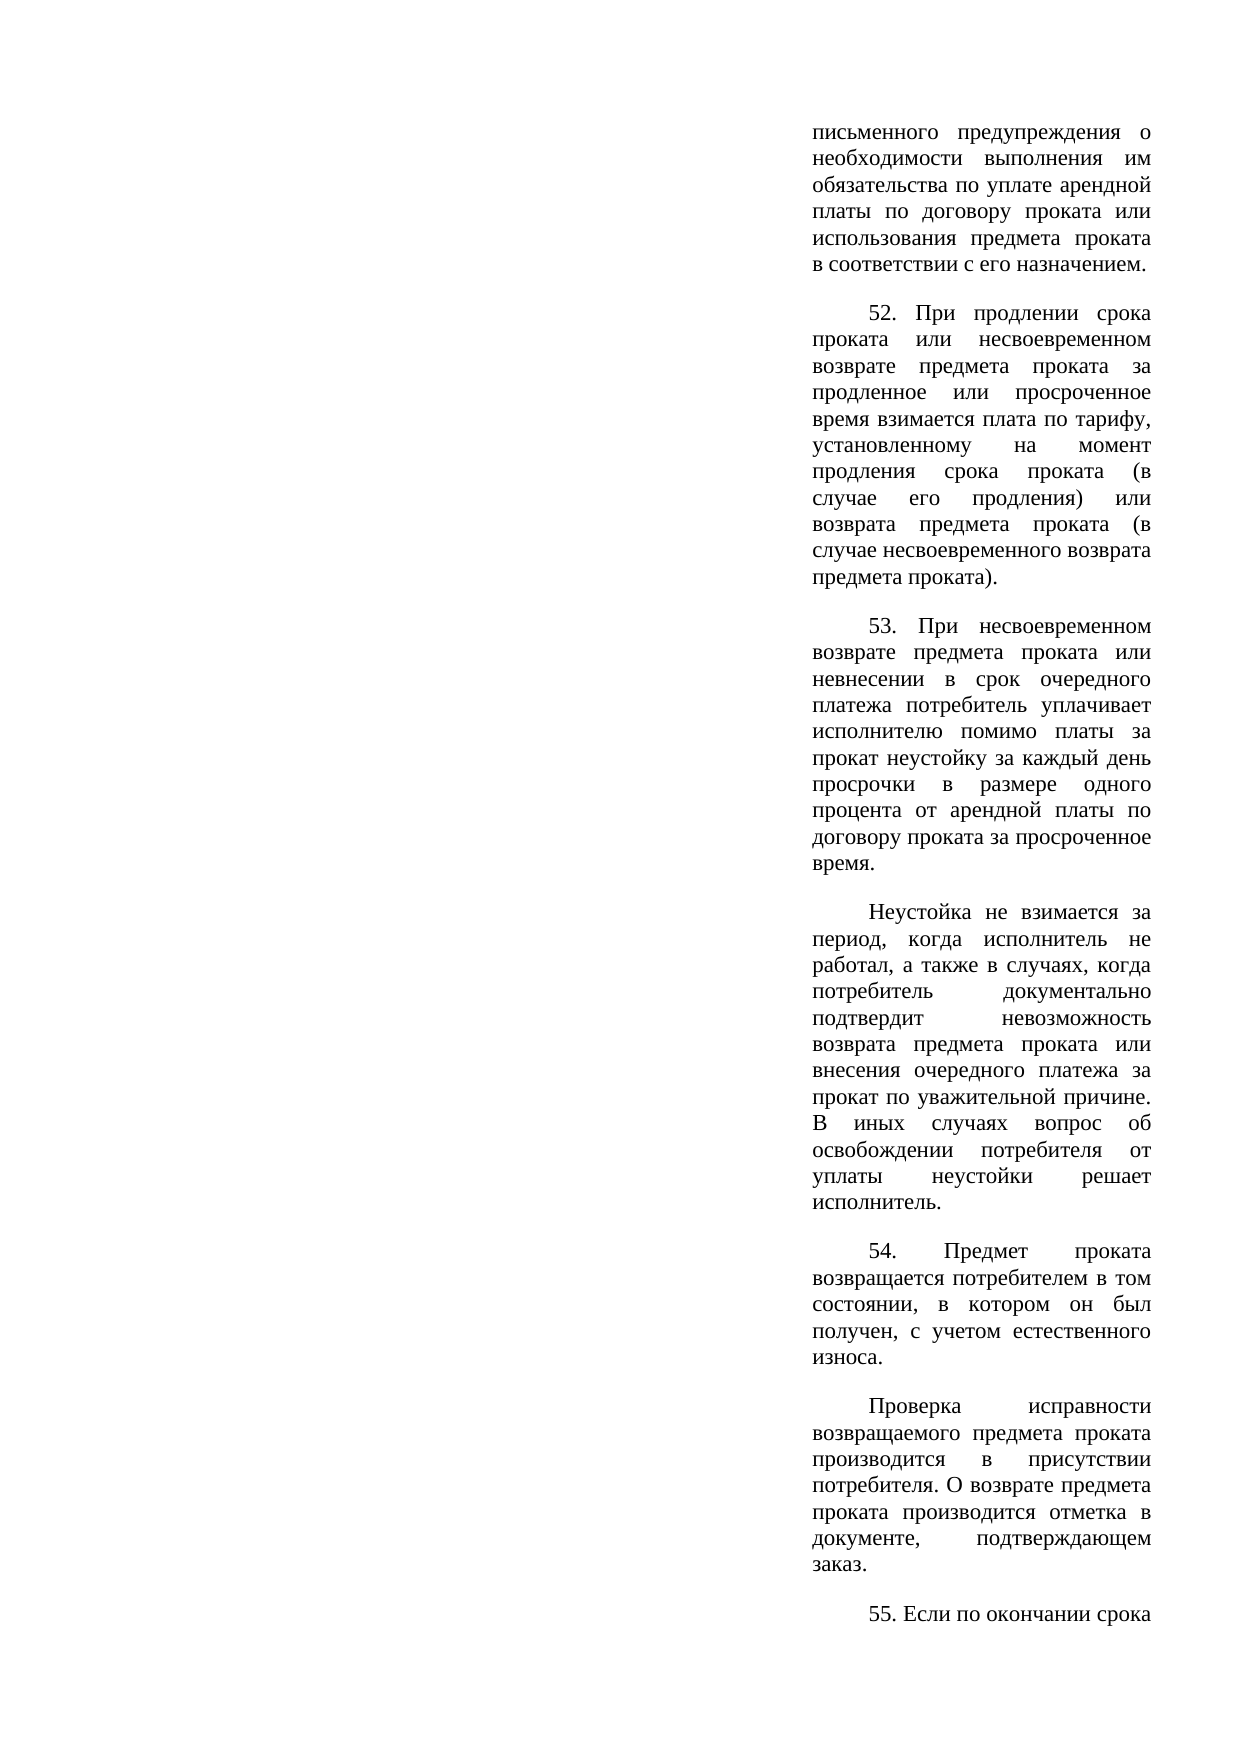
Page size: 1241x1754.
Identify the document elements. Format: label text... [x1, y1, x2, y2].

text 54. Предмет проката возвращается потребителем в том состоянии, в котором он был получен, с учетом естественного износа. [812, 1238, 1152, 1369]
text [812, 1600, 1152, 1626]
text 52. При продлении срока проката или несвоевременном возврате предмета проката за продленное или просроченное время взимается плата по тарифу, установленному на момент продления срока проката (в случае его продления) или возврата предмета проката (в случае несвоевременного возврата предмета проката). [812, 299, 1152, 589]
text Проверка исправности возвращаемого предмета проката производится в присутствии потребителя. О возврате предмета проката производится отметка в документе, подтверждающем заказ. [812, 1392, 1152, 1577]
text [812, 118, 1152, 276]
text Неустойка не взимается за период, когда исполнитель не работал, а также в случаях, когда потребитель документально подтвердит невозможность возврата предмета проката или внесения очередного платежа за прокат по уважительной причине. В иных случаях вопрос об освобождении потребителя от уплаты неустойки решает исполнитель. [812, 898, 1152, 1215]
text 53. При несвоевременном возврате предмета проката или невнесении в срок очередного платежа потребитель уплачивает исполнителю помимо платы за прокат неустойку за каждый день просрочки в размере одного процента от арендной платы по договору проката за просроченное время. [812, 612, 1152, 876]
